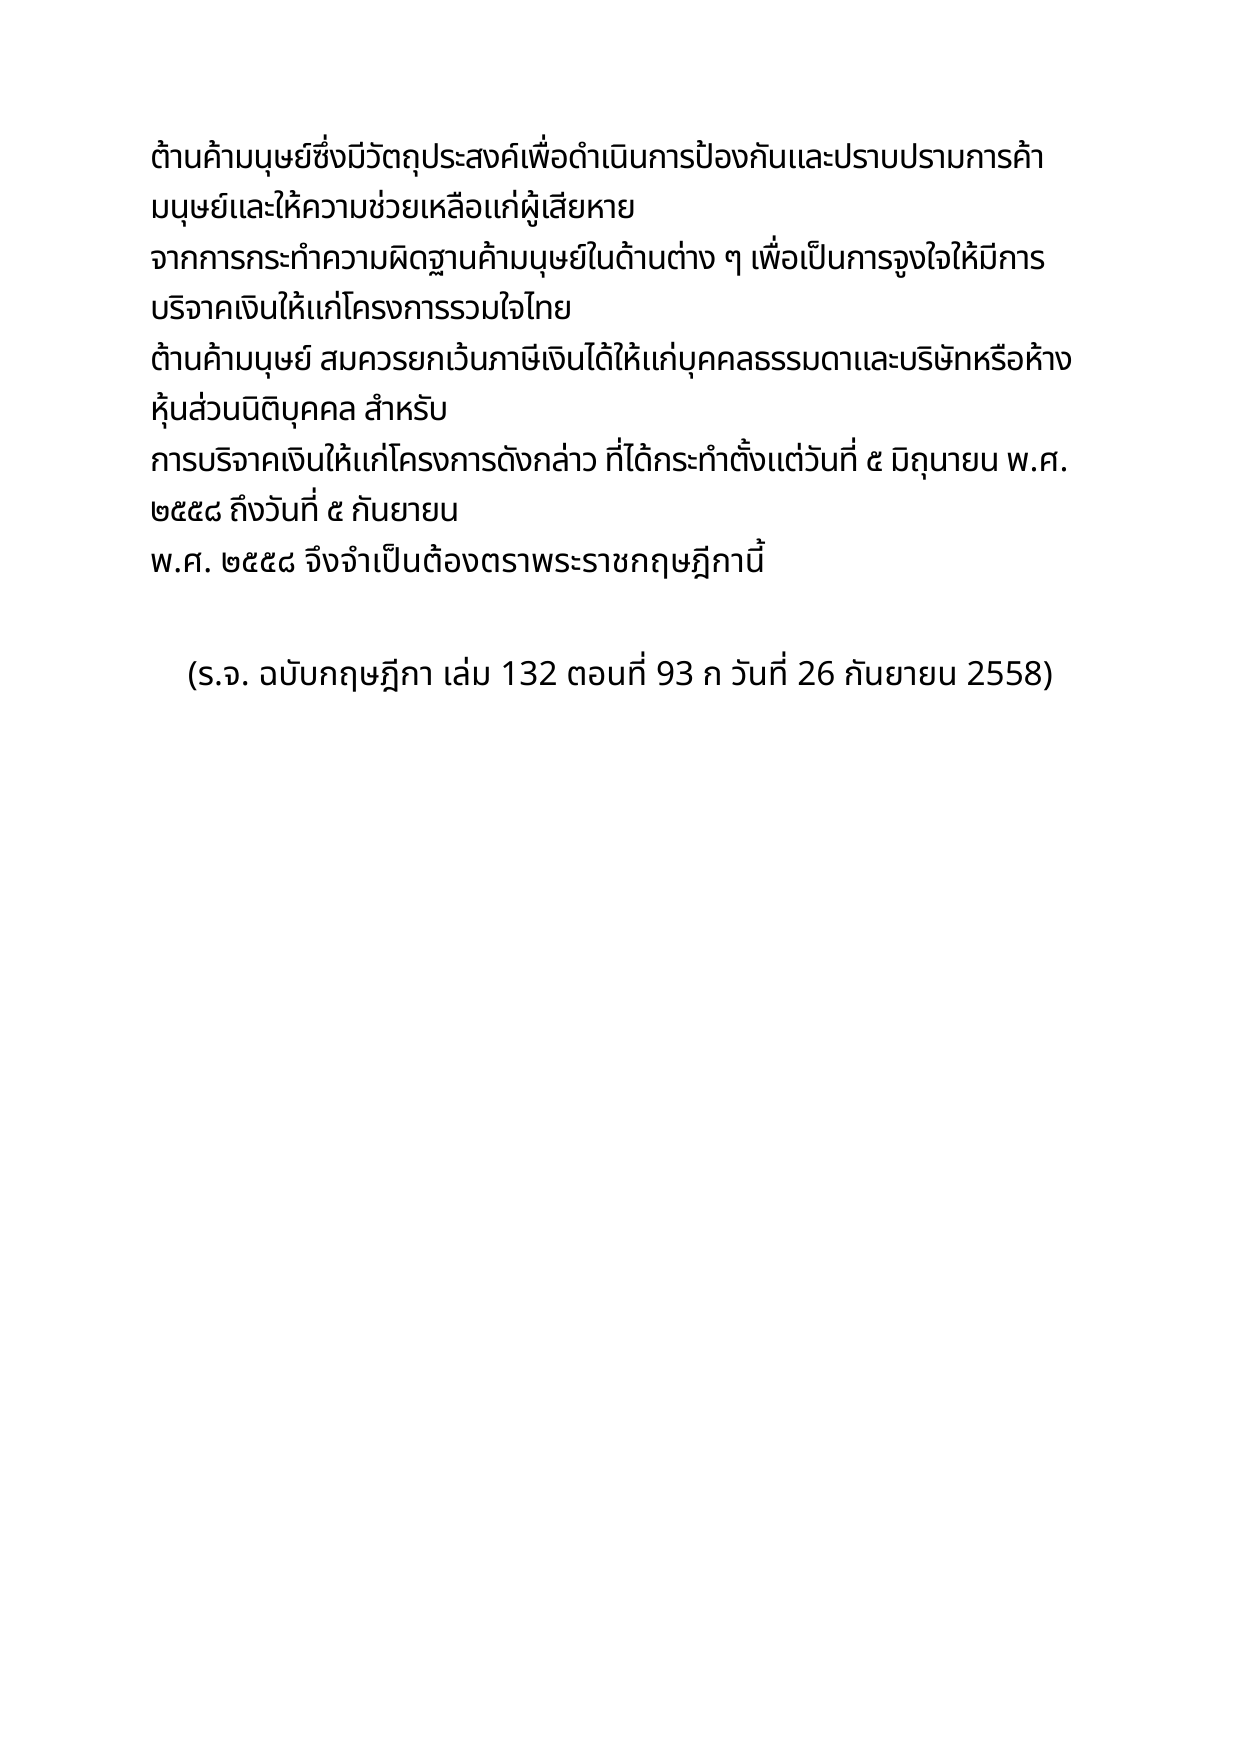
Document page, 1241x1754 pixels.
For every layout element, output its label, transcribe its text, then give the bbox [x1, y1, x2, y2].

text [150, 133, 1090, 587]
text (ร.จ. ฉบับกฤษฎีกา เล่ม 132 ตอนที่ 93 ก วันที่ 26 กันยายน 2558) [150, 649, 1090, 700]
